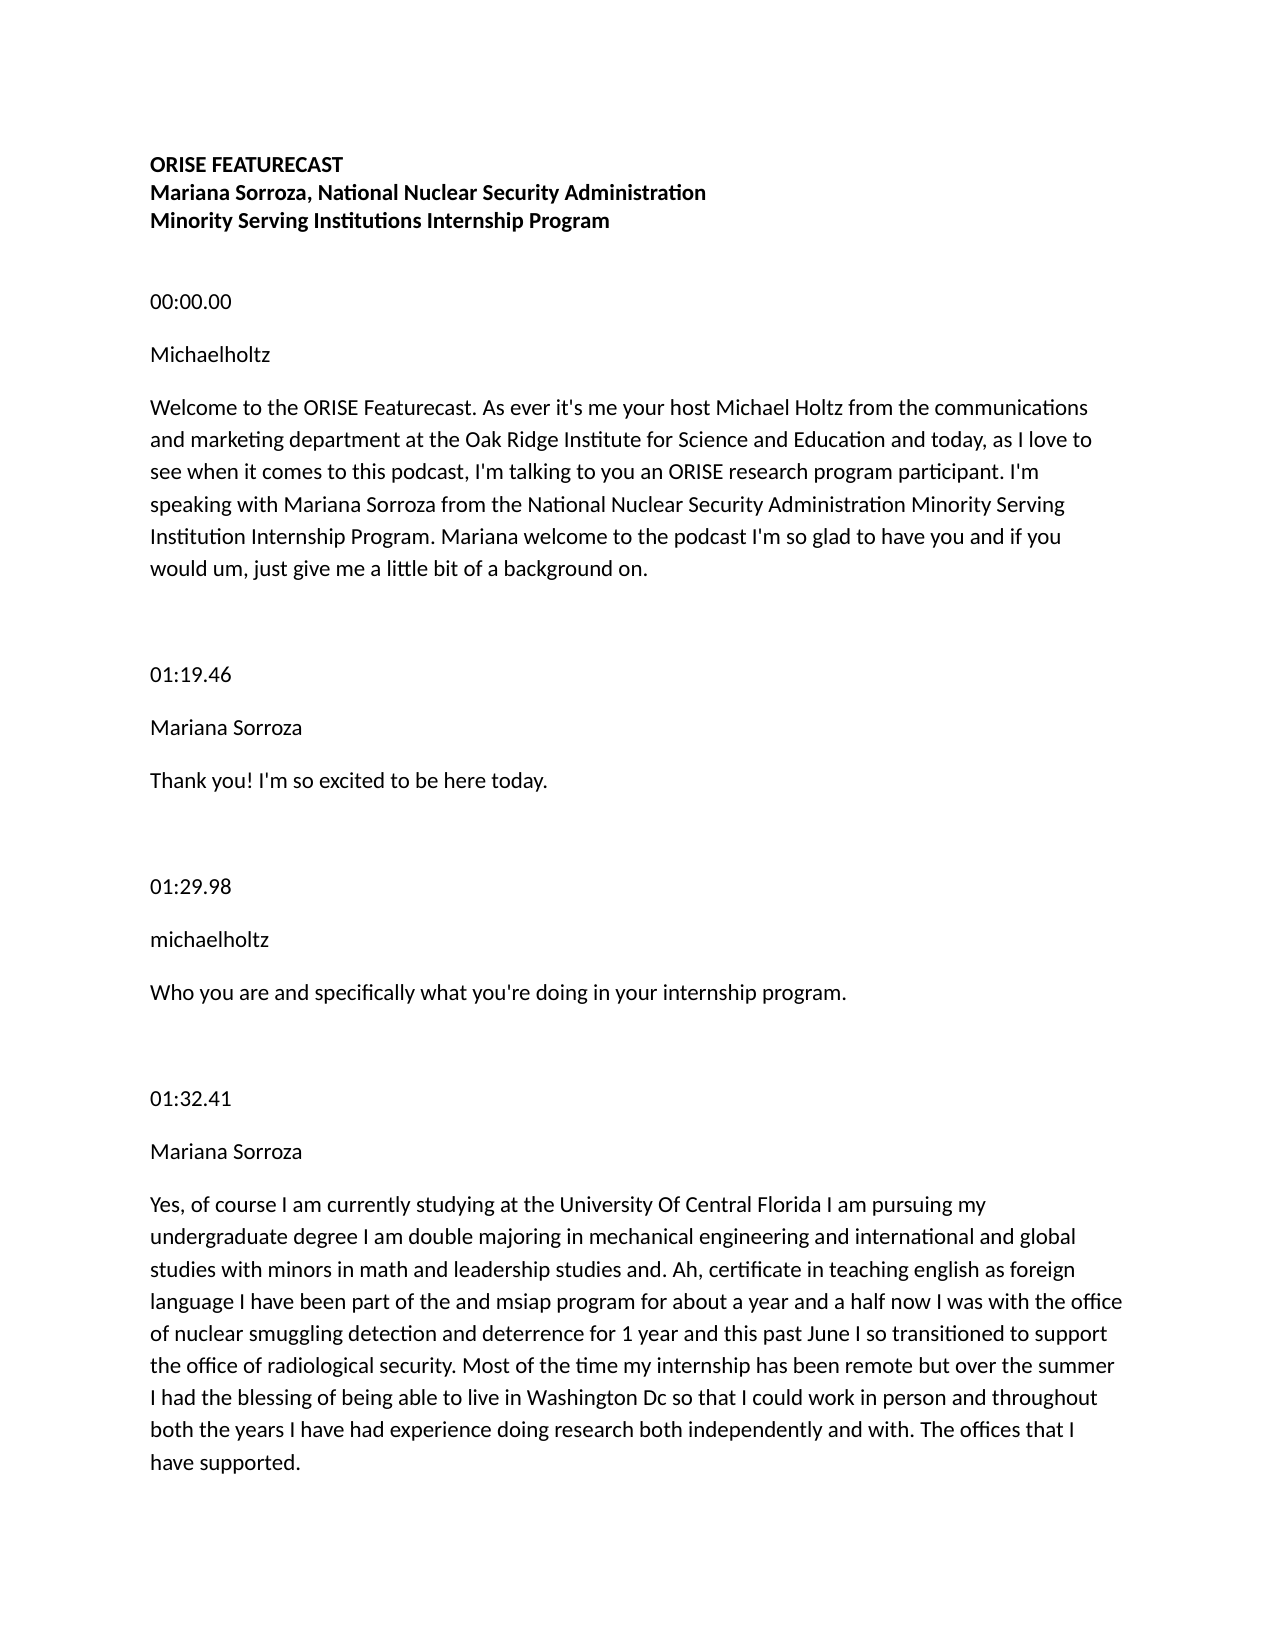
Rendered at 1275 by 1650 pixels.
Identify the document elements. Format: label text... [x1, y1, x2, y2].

text 01:29.98 [150, 872, 1125, 900]
text Who you are and specifically what you're doing in your internship program. [150, 978, 1125, 1006]
text Minority Serving Institutions Internship Program [150, 206, 1125, 234]
text Michaelholtz [150, 340, 1125, 368]
text 00:00.00 [150, 287, 1125, 315]
text 01:19.46 [150, 660, 1125, 688]
text michaelholtz [150, 925, 1125, 953]
text Thank you! I'm so excited to be here today. [150, 766, 1125, 794]
text Mariana Sorroza [150, 713, 1125, 741]
text Mariana Sorroza [150, 1137, 1125, 1165]
text ORISE FEATURECAST [150, 150, 1125, 178]
text Yes, of course I am currently studying at the University Of Central Florida I am pursuing my undergraduate degree I am double majoring in mechanical engineering and international and global studies with minors in math and leadership studies and. Ah, certificate in teaching english as foreign language I have been part of the and msiap program for about a year and a half now I was with the office of nuclear smuggling detection and deterrence for 1 year and this past June I so transitioned to support the office of radiological security. Most of the time my internship has been remote but over the summer I had the blessing of being able to live in Washington Dc so that I could work in person and throughout both the years I have had experience doing research both independently and with. The offices that I have supported. [150, 1190, 1125, 1476]
text 01:32.41 [150, 1084, 1125, 1112]
text Mariana Sorroza, National Nuclear Security Administration [150, 178, 1125, 206]
text Welcome to the ORISE Featurecast. As ever it's me your host Michael Holtz from the communications and marketing department at the Oak Ridge Institute for Science and Education and today, as I love to see when it comes to this podcast, I'm talking to you an ORISE research program participant. I'm speaking with Mariana Sorroza from the National Nuclear Security Administration Minority Serving Institution Internship Program. Mariana welcome to the podcast I'm so glad to have you and if you would um, just give me a little bit of a background on. [150, 393, 1125, 582]
